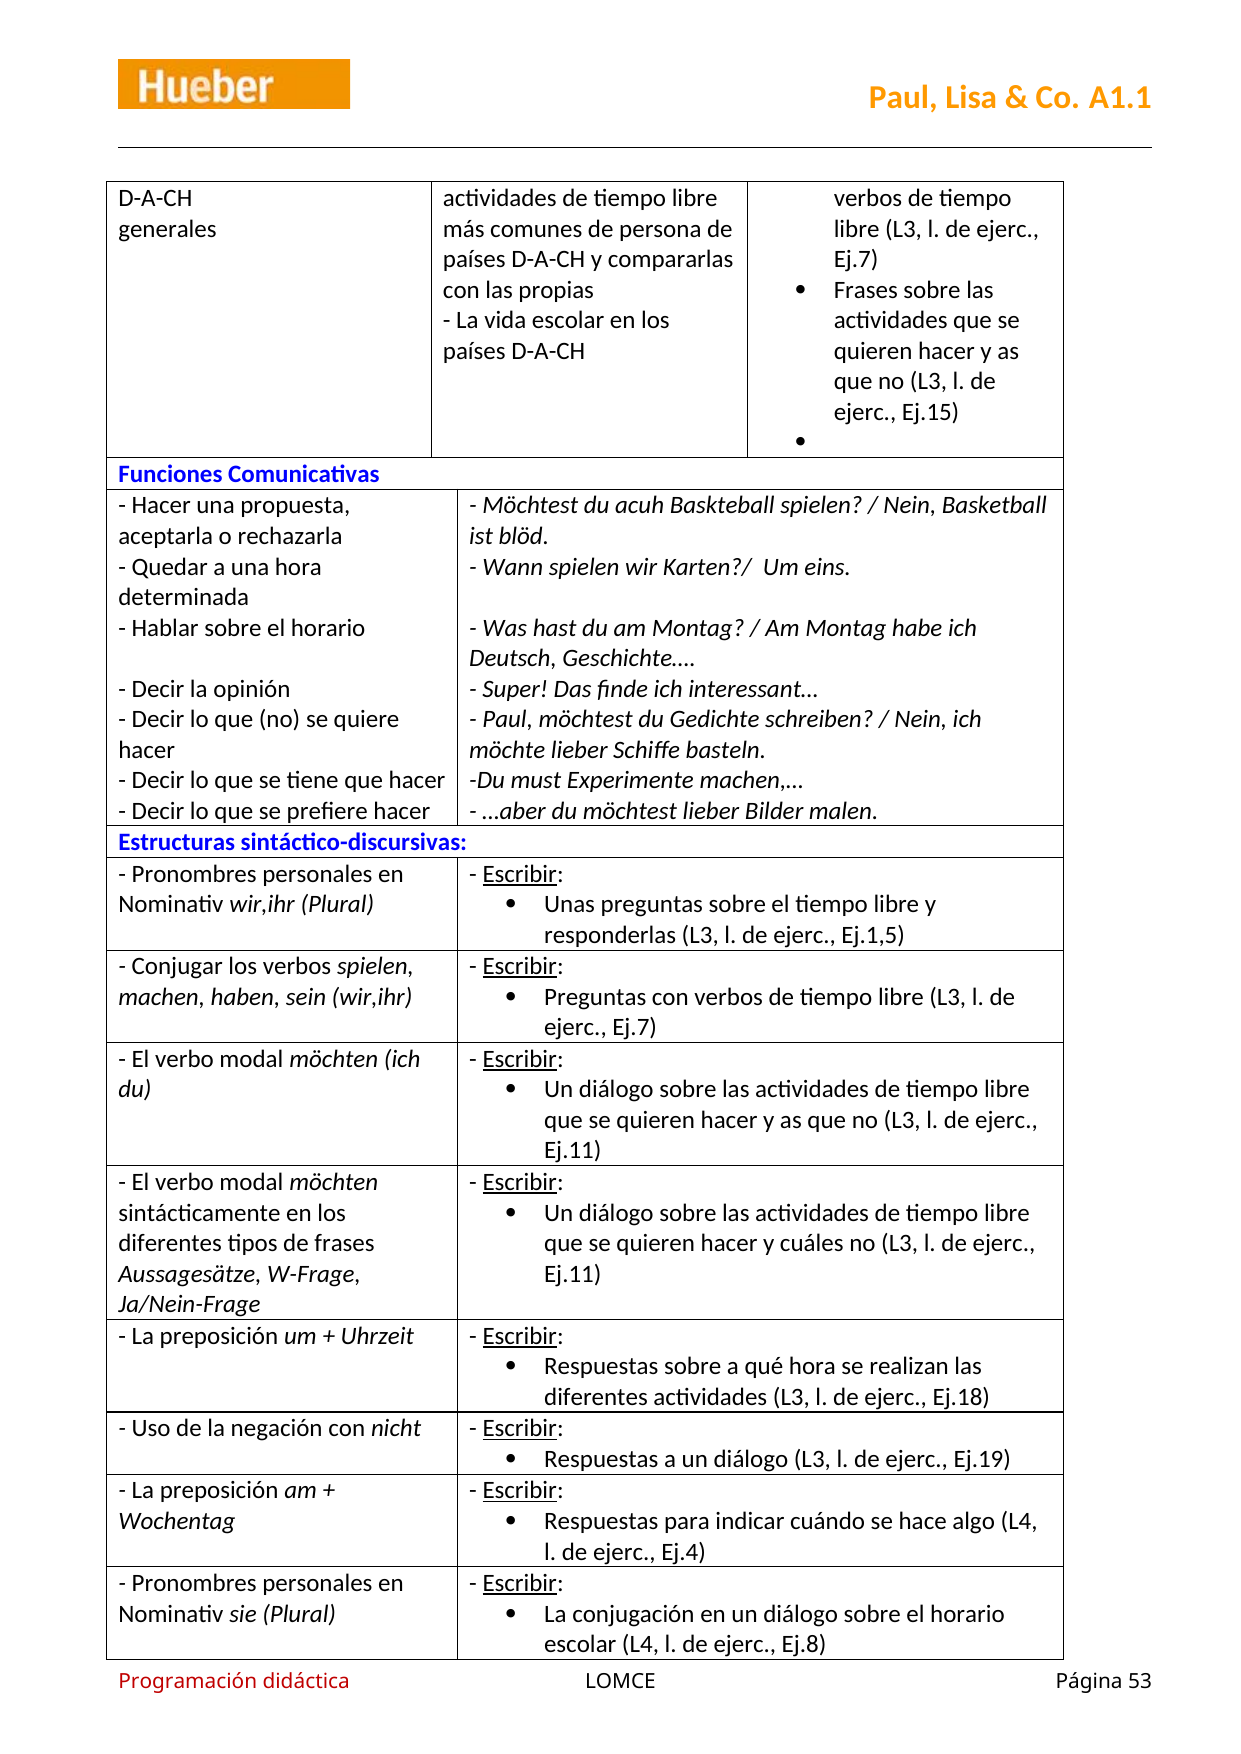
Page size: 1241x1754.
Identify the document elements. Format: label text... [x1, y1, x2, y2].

table_cell - La preposición um + Uhrzeit [107, 1320, 457, 1411]
table_cell - Escribir: Respuestas para indicar cuándo se hace algo (L4, l. de ejerc., Ej.4) [458, 1475, 1063, 1566]
table_cell - Pronombres personales en Nominativ sie (Plural) [107, 1567, 457, 1659]
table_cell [432, 182, 747, 457]
table_cell - Pronombres personales en Nominativ wir,ihr (Plural) [107, 858, 457, 949]
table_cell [458, 1567, 1063, 1659]
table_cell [748, 182, 1063, 457]
table_cell - Hacer una propuesta, aceptarla o rechazarla - Quedar a una hora determinada - Hablar sobre el horario - Decir la opinión - Decir lo que (no) se quiere hacer - Decir lo que se tiene que hacer - Decir lo que se prefiere hacer [107, 490, 457, 825]
table_cell - El verbo modal möchten (ich du) [107, 1043, 457, 1165]
picture [118, 59, 351, 109]
table_cell - La preposición am + Wochentag [107, 1475, 457, 1566]
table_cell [107, 182, 431, 457]
table_cell Funciones Comunicativas [107, 458, 1063, 488]
table_cell Estructuras sintáctico-discursivas: [107, 826, 1063, 857]
table_cell - Conjugar los verbos spielen, machen, haben, sein (wir,ihr) [107, 951, 457, 1042]
table_cell - Uso de la negación con nicht [107, 1413, 457, 1473]
table_cell - Escribir: Un diálogo sobre las actividades de tiempo libre que se quieren hacer y cuáles no (L3, l. de ejerc., Ej.11) [458, 1166, 1063, 1319]
table_cell - Möchtest du acuh Baskteball spielen? / Nein, Basketball ist blöd. - Wann spielen wir Karten?/ Um eins. - Was hast du am Montag? / Am Montag habe ich Deutsch, Geschichte…. - Super! Das finde ich interessant… - Paul, möchtest du Gedichte schreiben? / Nein, ich möchte lieber Schiffe basteln. -Du must Experimente machen,… - …aber du möchtest lieber Bilder malen. [458, 490, 1063, 825]
table_cell - Escribir: Respuestas a un diálogo (L3, l. de ejerc., Ej.19) [458, 1413, 1063, 1473]
table_cell - Escribir: Unas preguntas sobre el tiempo libre y responderlas (L3, l. de ejerc., Ej.1,5) [458, 858, 1063, 949]
table_cell - Escribir: Un diálogo sobre las actividades de tiempo libre que se quieren hacer y as que no (L3, l. de ejerc., Ej.11) [458, 1043, 1063, 1165]
table_cell - El verbo modal möchten sintácticamente en los diferentes tipos de frases Aussagesätze, W-Frage, Ja/Nein-Frage [107, 1166, 457, 1319]
table_cell - Escribir: Preguntas con verbos de tiempo libre (L3, l. de ejerc., Ej.7) [458, 951, 1063, 1042]
table_cell - Escribir: Respuestas sobre a qué hora se realizan las diferentes actividades (L3, l. de ejerc., Ej.18) [458, 1320, 1063, 1411]
